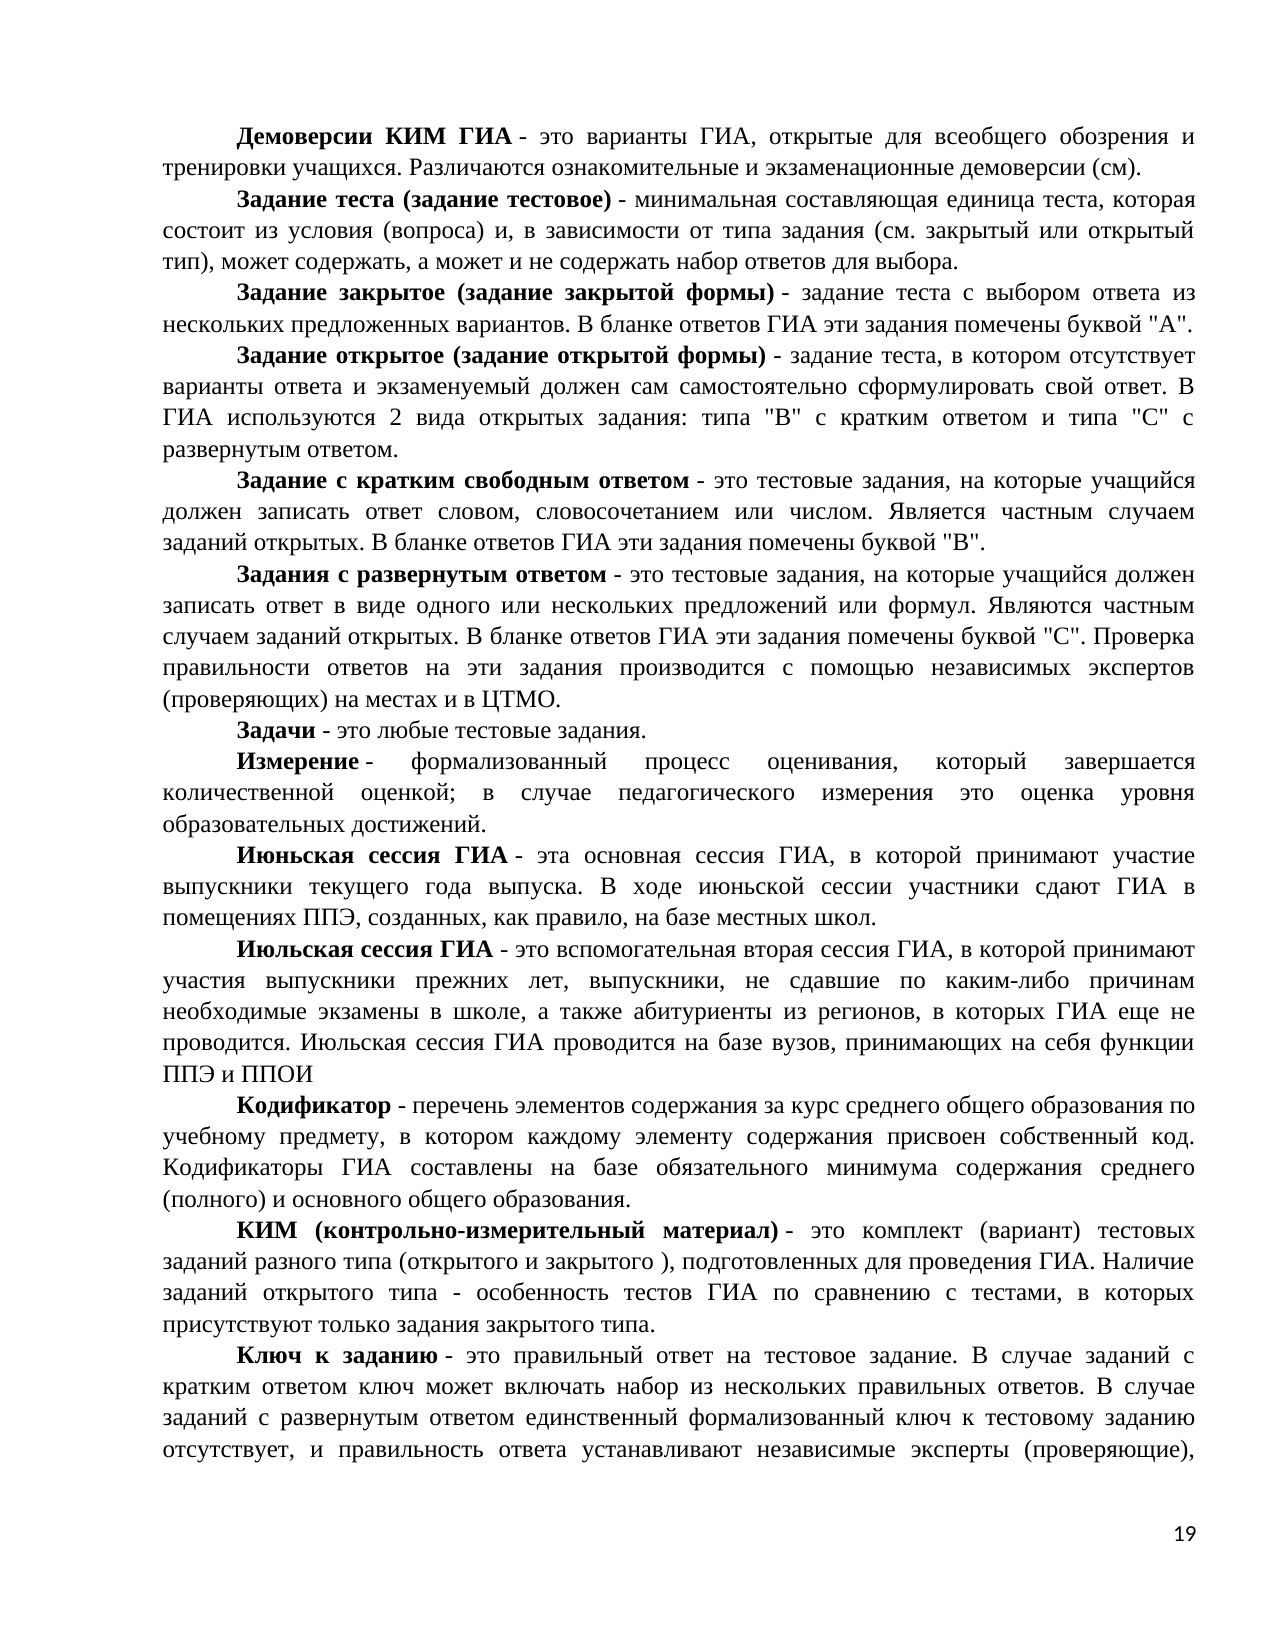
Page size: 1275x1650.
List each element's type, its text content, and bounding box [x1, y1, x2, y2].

text Кодификатор - перечень элементов содержания за курс среднего общего образования по учебному предмету, в котором каждому элементу содержания присвоен собственный код. Кодификаторы ГИА составлены на базе обязательного минимума содержания среднего (полного) и основного общего образования. [162, 1087, 1196, 1212]
text Задание открытое (задание открытой формы) - задание теста, в котором отсутствует варианты ответа и экзаменуемый должен сам самостоятельно сформулировать свой ответ. В ГИА используются 2 вида открытых задания: типа "В" с кратким ответом и типа "С" с развернутым ответом. [162, 337, 1196, 462]
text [162, 1337, 1196, 1462]
text Демоверсии КИМ ГИА - это варианты ГИА, открытые для всеобщего обозрения и тренировки учащихся. Различаются ознакомительные и экзаменационные демоверсии (см). [162, 119, 1196, 181]
text Задания с развернутым ответом - это тестовые задания, на которые учащийся должен записать ответ в виде одного или нескольких предложений или формул. Являются частным случаем заданий открытых. В бланке ответов ГИА эти задания помечены буквой "С". Проверка правильности ответов на эти задания производится с помощью независимых экспертов (проверяющих) на местах и в ЦТМО. [162, 556, 1196, 712]
text Задание теста (задание тестовое) - минимальная составляющая единица теста, которая состоит из условия (вопроса) и, в зависимости от типа задания (см. закрытый или открытый тип), может содержать, а может и не содержать набор ответов для выбора. [162, 181, 1196, 275]
text Задание закрытое (задание закрытой формы) - задание теста с выбором ответа из нескольких предложенных вариантов. В бланке ответов ГИА эти задания помечены буквой "A". [162, 275, 1196, 337]
text Измерение - формализованный процесс оценивания, который завершается количественной оценкой; в случае педагогического измерения это оценка уровня образовательных достижений. [162, 744, 1196, 837]
text Задачи - это любые тестовые задания. [162, 712, 1196, 744]
text Июльская сессия ГИА - это вспомогательная вторая сессия ГИА, в которой принимают участия выпускники прежних лет, выпускники, не сдавшие по каким-либо причинам необходимые экзамены в школе, а также абитуриенты из регионов, в которых ГИА еще не проводится. Июльская сессия ГИА проводится на базе вузов, принимающих на себя функции ППЭ и ППОИ [162, 931, 1196, 1087]
text Июньская сессия ГИА - эта основная сессия ГИА, в которой принимают участие выпускники текущего года выпуска. В ходе июньской сессии участники сдают ГИА в помещениях ППЭ, созданных, как правило, на базе местных школ. [162, 837, 1196, 931]
text Задание с кратким свободным ответом - это тестовые задания, на которые учащийся должен записать ответ словом, словосочетанием или числом. Является частным случаем заданий открытых. В бланке ответов ГИА эти задания помечены буквой "В". [162, 462, 1196, 556]
text КИМ (контрольно-измерительный материал) - это комплект (вариант) тестовых заданий разного типа (открытого и закрытого ), подготовленных для проведения ГИА. Наличие заданий открытого типа - особенность тестов ГИА по сравнению с тестами, в которых присутствуют только задания закрытого типа. [162, 1212, 1196, 1337]
